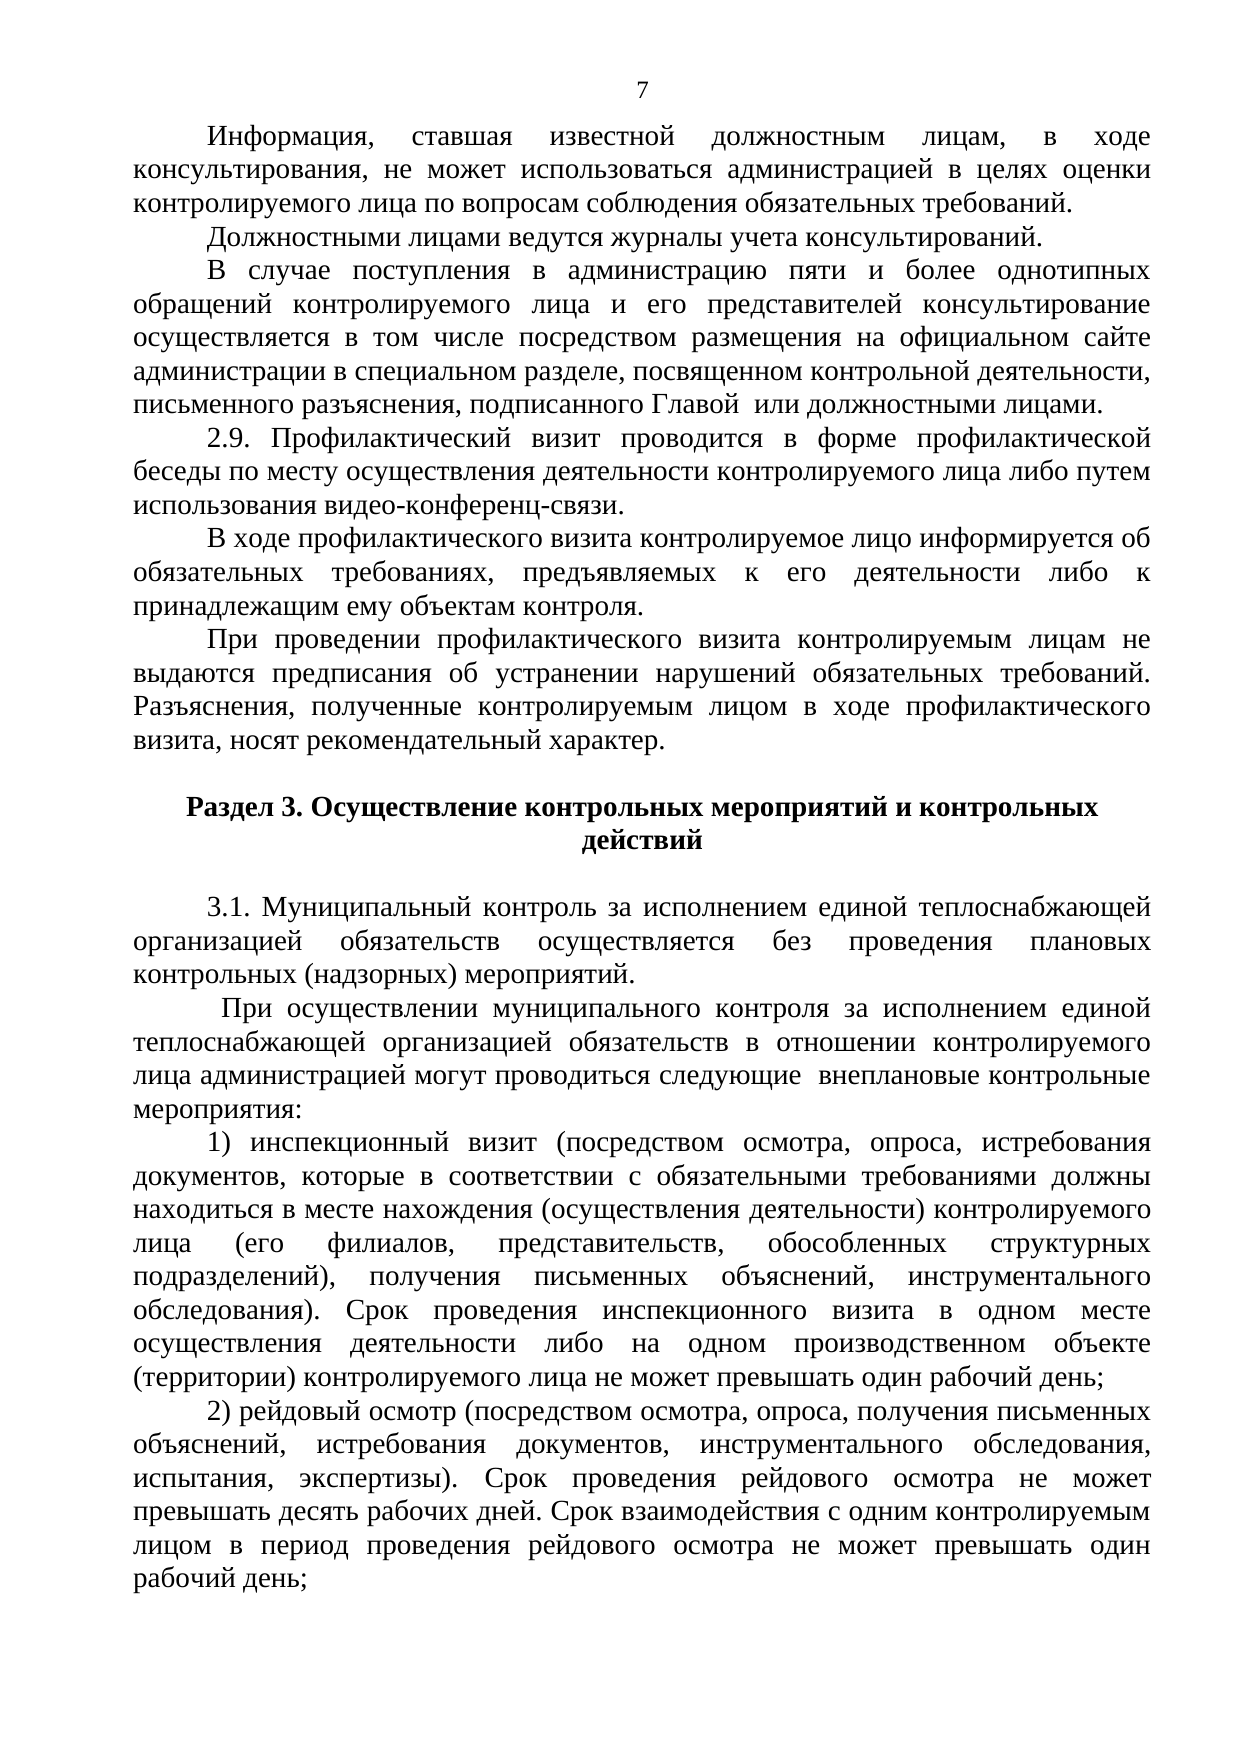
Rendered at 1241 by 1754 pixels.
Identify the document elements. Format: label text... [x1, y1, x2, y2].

text Информация, ставшая известной должностным лицам, в ходе консультирования, не может использоваться администрацией в целях оценки контролируемого лица по вопросам соблюдения обязательных требований. [133, 118, 1152, 219]
text 2) рейдовый осмотр (посредством осмотра, опроса, получения письменных объяснений, истребования документов, инструментального обследования, испытания, экспертизы). Срок проведения рейдового осмотра не может превышать десять рабочих дней. Срок взаимодействия с одним контролируемым лицом в период проведения рейдового осмотра не может превышать один рабочий день; [133, 1393, 1152, 1594]
text 3.1. Муниципальный контроль за исполнением единой теплоснабжающей организацией обязательств осуществляется без проведения плановых контрольных (надзорных) мероприятий. [133, 889, 1152, 990]
text В ходе профилактического визита контролируемое лицо информируется об обязательных требованиях, предъявляемых к его деятельности либо к принадлежащим ему объектам контроля. [133, 521, 1152, 621]
text При осуществлении муниципального контроля за исполнением единой теплоснабжающей организацией обязательств в отношении контролируемого лица администрацией могут проводиться следующие внеплановые контрольные мероприятия: [133, 990, 1152, 1124]
text При проведении профилактического визита контролируемым лицам не выдаются предписания об устранении нарушений обязательных требований. Разъяснения, полученные контролируемым лицом в ходе профилактического визита, носят рекомендательный характер. [133, 621, 1152, 755]
text Должностными лицами ведутся журналы учета консультирований. [133, 219, 1152, 252]
text Раздел 3. Осуществление контрольных мероприятий и контрольных действий [133, 789, 1152, 856]
text В случае поступления в администрацию пяти и более однотипных обращений контролируемого лица и его представителей консультирование осуществляется в том числе посредством размещения на официальном сайте администрации в специальном разделе, посвященном контрольной деятельности, письменного разъяснения, подписанного Главой или должностными лицами. [133, 252, 1152, 420]
text 2.9. Профилактический визит проводится в форме профилактической беседы по месту осуществления деятельности контролируемого лица либо путем использования видео-конференц-связи. [133, 420, 1152, 521]
text 1) инспекционный визит (посредством осмотра, опроса, истребования документов, которые в соответствии с обязательными требованиями должны находиться в месте нахождения (осуществления деятельности) контролируемого лица (его филиалов, представительств, обособленных структурных подразделений), получения письменных объяснений, инструментального обследования). Срок проведения инспекционного визита в одном месте осуществления деятельности либо на одном производственном объекте (территории) контролируемого лица не может превышать один рабочий день; [133, 1124, 1152, 1393]
